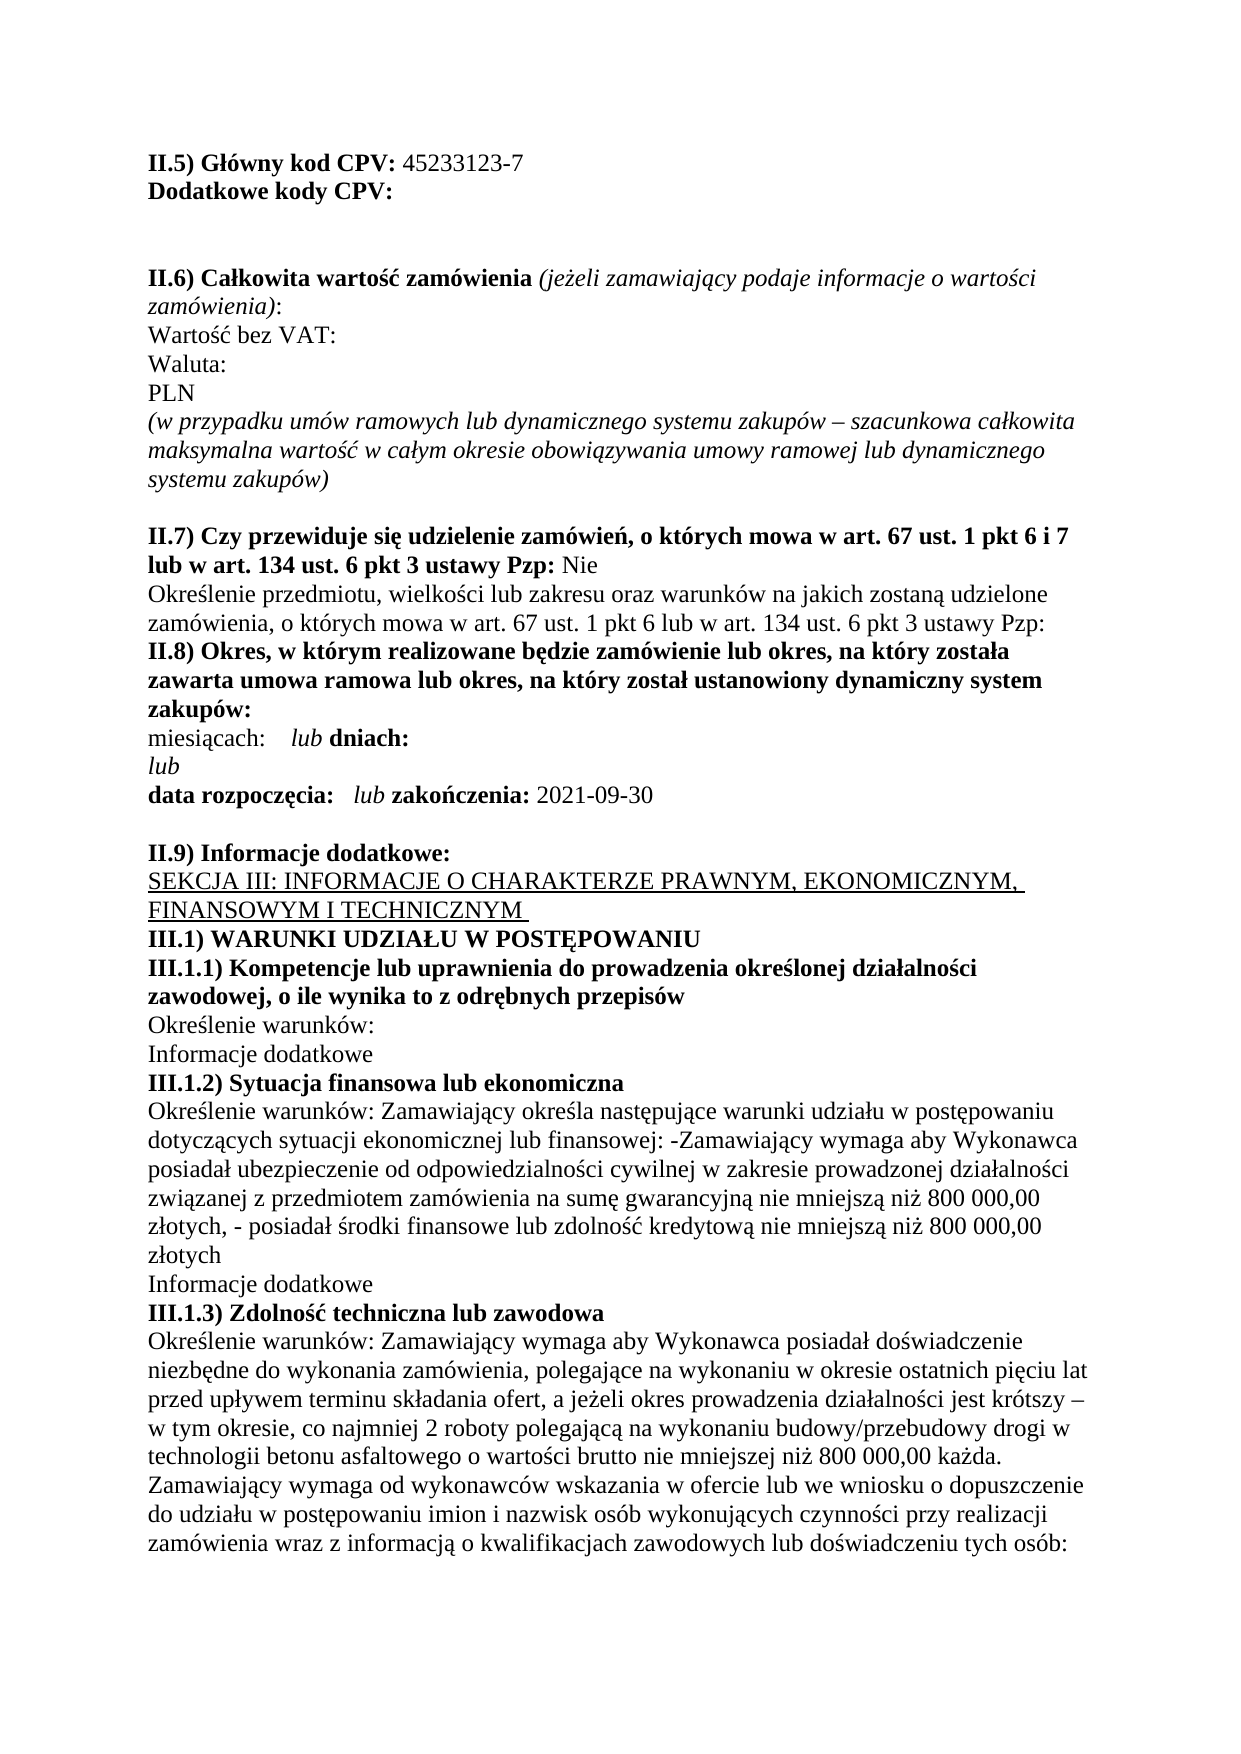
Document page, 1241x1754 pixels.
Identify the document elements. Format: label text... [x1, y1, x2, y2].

text PLN (w przypadku umów ramowych lub dynamicznego systemu zakupów – szacunkowa całkowita maksymalna wartość w całym okresie obowiązywania umowy ramowej lub dynamicznego systemu zakupów) [148, 378, 1093, 493]
text II.7) Czy przewiduje się udzielenie zamówień, o których mowa w art. 67 ust. 1 pkt 6 i 7 lub w art. 134 ust. 6 pkt 3 ustawy Pzp: Nie Określenie przedmiotu, wielkości lub zakresu oraz warunków na jakich zostaną udzielone zamówienia, o których mowa w art. 67 ust. 1 pkt 6 lub w art. 134 ust. 6 pkt 3 ustawy Pzp: II.8) Okres, w którym realizowane będzie zamówienie lub okres, na który została zawarta umowa ramowa lub okres, na który został ustanowiony dynamiczny system zakupów: miesiącach: lub dniach: lub data rozpoczęcia: lub zakończenia: 2021-09-30 II.9) Informacje dodatkowe: [148, 493, 1093, 866]
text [148, 953, 1093, 1556]
text SEKCJA III: INFORMACJE O CHARAKTERZE PRAWNYM, EKONOMICZNYM, FINANSOWYM I TECHNICZNYM [148, 866, 1093, 924]
text III.1) WARUNKI UDZIAŁU W POSTĘPOWANIU [148, 924, 1093, 953]
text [148, 148, 1093, 378]
